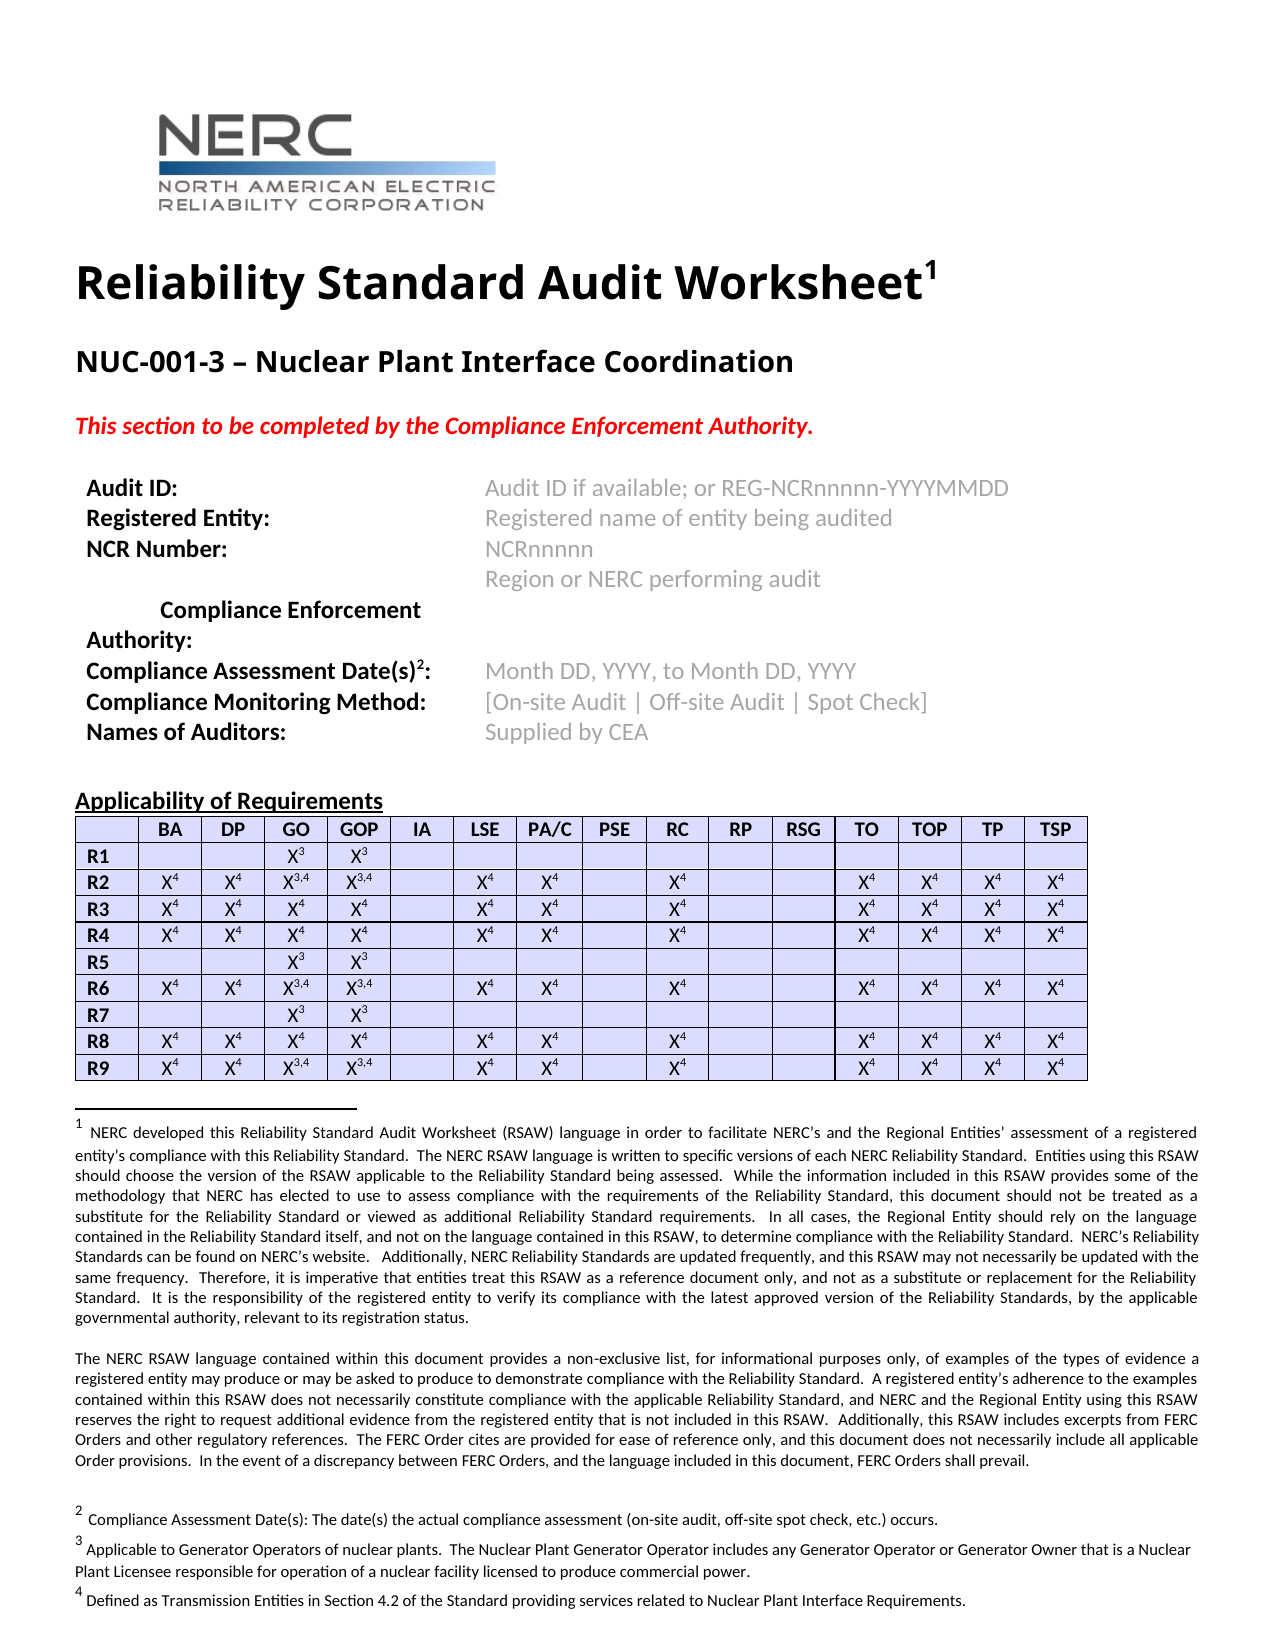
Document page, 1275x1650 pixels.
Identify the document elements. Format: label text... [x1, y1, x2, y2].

table_cell X4 [265, 1028, 327, 1054]
table_cell [962, 843, 1024, 868]
table_cell X4 [454, 870, 516, 895]
table_cell X4 [202, 1028, 264, 1054]
table_cell X3 [328, 949, 390, 974]
table_cell X3 [328, 1002, 390, 1027]
table_header LSE [454, 817, 516, 842]
table_cell [962, 1002, 1024, 1027]
table_header TOP [899, 817, 961, 842]
table_cell [202, 843, 264, 868]
table_cell [647, 949, 708, 974]
table_cell X3,4 [265, 1055, 327, 1080]
subtitle NUC-001-3 – Nuclear Plant Interface Coordination [75, 342, 1200, 381]
table_header TSP [1025, 817, 1087, 842]
table_cell X4 [1025, 1055, 1087, 1080]
table_cell X4 [1025, 870, 1087, 895]
table_cell [1025, 949, 1087, 974]
table_cell X4 [1025, 1028, 1087, 1054]
table_cell [202, 949, 264, 974]
table_cell R1 [76, 843, 138, 868]
table_cell R6 [76, 975, 138, 1001]
table_cell [583, 949, 646, 974]
table_cell [583, 1055, 646, 1080]
table_cell X4 [1025, 896, 1087, 921]
table_cell X4 [328, 1028, 390, 1054]
table_cell NCR Number: [75, 533, 473, 563]
table_cell [899, 1002, 961, 1027]
table_header [76, 817, 138, 842]
table_cell X4 [1025, 975, 1087, 1001]
table_cell [583, 923, 646, 948]
table_header TP [962, 817, 1024, 842]
table_cell X3 [265, 949, 327, 974]
table_cell X4 [962, 1028, 1024, 1054]
table_cell [391, 896, 453, 921]
picture [148, 103, 507, 222]
table_cell R9 [76, 1055, 138, 1080]
table_cell X4 [202, 1055, 264, 1080]
table_cell X4 [647, 870, 708, 895]
table_header RC [647, 817, 708, 842]
table_cell X [328, 843, 390, 868]
table_cell [773, 1028, 834, 1054]
table_cell X4 [454, 923, 516, 948]
table_cell Compliance Assessment Date(s): [75, 655, 473, 686]
table_cell X4 [139, 923, 201, 948]
table_cell R8 [76, 1028, 138, 1054]
table_cell X3,4 [265, 870, 327, 895]
table_cell Region or NERC performing audit [474, 564, 1200, 655]
table_cell [709, 896, 772, 921]
table_cell X4 [139, 1028, 201, 1054]
table_cell [899, 843, 961, 868]
table_cell X4 [517, 870, 582, 895]
table_cell [773, 896, 834, 921]
table_cell [773, 843, 834, 868]
table_cell [709, 923, 772, 948]
table_cell R5 [76, 949, 138, 974]
table_cell [391, 1028, 453, 1054]
table_cell [391, 923, 453, 948]
table_cell X4 [202, 923, 264, 948]
table_cell Registered Entity: [75, 503, 473, 533]
table_cell [583, 843, 646, 868]
table_cell [517, 843, 582, 868]
table_cell [391, 949, 453, 974]
table_cell [709, 949, 772, 974]
table_cell [709, 843, 772, 868]
table_header RSG [773, 817, 834, 842]
table_cell R3 [76, 896, 138, 921]
table_header Audit ID if available; or REG-NCRnnnnn-YYYYMMDD [474, 472, 1200, 502]
table_cell [773, 1002, 834, 1027]
table_cell X4 [328, 896, 390, 921]
table_cell [647, 1002, 708, 1027]
table_cell [454, 843, 516, 868]
table_cell NCRnnnnn [474, 533, 1200, 563]
table_cell [773, 1055, 834, 1080]
table_cell [139, 1002, 201, 1027]
table_cell [583, 1028, 646, 1054]
table_header GO [265, 817, 327, 842]
table_cell R2 [76, 870, 138, 895]
table_cell X4 [1025, 923, 1087, 948]
table_cell X4 [517, 1055, 582, 1080]
table_cell X4 [139, 870, 201, 895]
table_header IA [391, 817, 453, 842]
table_cell X4 [899, 896, 961, 921]
table_cell [391, 870, 453, 895]
table_cell X4 [328, 923, 390, 948]
table_header GOP [328, 817, 390, 842]
table_cell X4 [454, 1055, 516, 1080]
table_cell X4 [647, 923, 708, 948]
table_cell [391, 1002, 453, 1027]
table_cell [647, 843, 708, 868]
table_cell [391, 975, 453, 1001]
table_cell [709, 870, 772, 895]
table_cell X4 [836, 870, 898, 895]
table_cell X4 [517, 896, 582, 921]
table_cell [709, 1002, 772, 1027]
table_cell [836, 1002, 898, 1027]
table_cell [709, 1055, 772, 1080]
table_cell X [836, 896, 898, 921]
table_cell X4 [647, 1055, 708, 1080]
table_cell [583, 975, 646, 1001]
table_cell X4 [265, 923, 327, 948]
table_cell Supplied by CEA [474, 716, 1200, 747]
table_header TO [836, 817, 898, 842]
table_cell [836, 843, 898, 868]
text This section to be completed by the Compliance Enforcement Authority. [75, 410, 1200, 441]
table_cell [517, 1002, 582, 1027]
subtitle Applicability of Requirements [75, 785, 1200, 816]
table_cell [773, 870, 834, 895]
table_cell Names of Auditors: [75, 716, 473, 747]
table_cell R4 [76, 923, 138, 948]
table_cell X3 [265, 1002, 327, 1027]
table_header RP [709, 817, 772, 842]
table_cell [773, 923, 834, 948]
table_cell X4 [454, 975, 516, 1001]
table_cell Compliance Monitoring Method: [75, 686, 473, 716]
text Reliability Standard Audit Worksheet [75, 251, 1200, 313]
table_cell X4 [836, 1028, 898, 1054]
table_cell X3,4 [328, 975, 390, 1001]
table_header BA [139, 817, 201, 842]
table_cell X4 [202, 896, 264, 921]
table_cell X3 [265, 843, 327, 868]
table_cell [583, 896, 646, 921]
table_cell X4 [899, 1028, 961, 1054]
table_cell X4 [202, 975, 264, 1001]
table_cell X4 [517, 923, 582, 948]
table_cell X4 [647, 896, 708, 921]
table_cell [391, 1055, 453, 1080]
table_cell X4 [899, 1055, 961, 1080]
table_cell X4 [202, 870, 264, 895]
table_cell [1025, 1002, 1087, 1027]
table_cell X4 [836, 1055, 898, 1080]
table_cell X4 [265, 896, 327, 921]
table_cell [773, 949, 834, 974]
table_cell X4 [139, 896, 201, 921]
table_cell [517, 949, 582, 974]
table_cell X4 [454, 896, 516, 921]
table_cell [899, 949, 961, 974]
table_cell X4 [647, 1028, 708, 1054]
table_cell X4 [962, 975, 1024, 1001]
table_cell [454, 949, 516, 974]
table_cell [139, 843, 201, 868]
table_cell X4 [454, 1028, 516, 1054]
table_cell X3,4 [328, 870, 390, 895]
table_cell X4 [962, 870, 1024, 895]
table_header Audit ID: [75, 472, 473, 502]
table_cell [139, 949, 201, 974]
table_cell [202, 1002, 264, 1027]
table_cell X4 [139, 1055, 201, 1080]
table_cell X4 [962, 1055, 1024, 1080]
table_cell [583, 1002, 646, 1027]
table_cell R7 [76, 1002, 138, 1027]
table_cell [962, 949, 1024, 974]
table_cell [On-site Audit | Off-site Audit | Spot Check] [474, 686, 1200, 716]
table_header PSE [583, 817, 646, 842]
table_cell X3,4 [265, 975, 327, 1001]
table_cell X4 [899, 870, 961, 895]
table_cell X4 [899, 923, 961, 948]
table_cell [1025, 843, 1087, 868]
table_cell [836, 949, 898, 974]
table_cell X4 [836, 923, 898, 948]
table_cell Registered name of entity being audited [474, 503, 1200, 533]
table_cell X3,4 [328, 1055, 390, 1080]
table_header PA/C [517, 817, 582, 842]
table_cell [454, 1002, 516, 1027]
table_cell [709, 1028, 772, 1054]
table_cell Month DD, YYYY, to Month DD, YYYY [474, 655, 1200, 686]
table_cell X4 [517, 1028, 582, 1054]
table_cell X4 [962, 896, 1024, 921]
table_cell [391, 843, 453, 868]
table_cell X4 [899, 975, 961, 1001]
table_cell Compliance Enforcement Authority: [75, 564, 473, 655]
table_header DP [202, 817, 264, 842]
table_cell X4 [517, 975, 582, 1001]
table_cell [709, 975, 772, 1001]
table_cell [583, 870, 646, 895]
table_cell X4 [962, 923, 1024, 948]
table_cell [773, 975, 834, 1001]
table_cell X4 [836, 975, 898, 1001]
table_cell X4 [647, 975, 708, 1001]
table_cell X4 [139, 975, 201, 1001]
